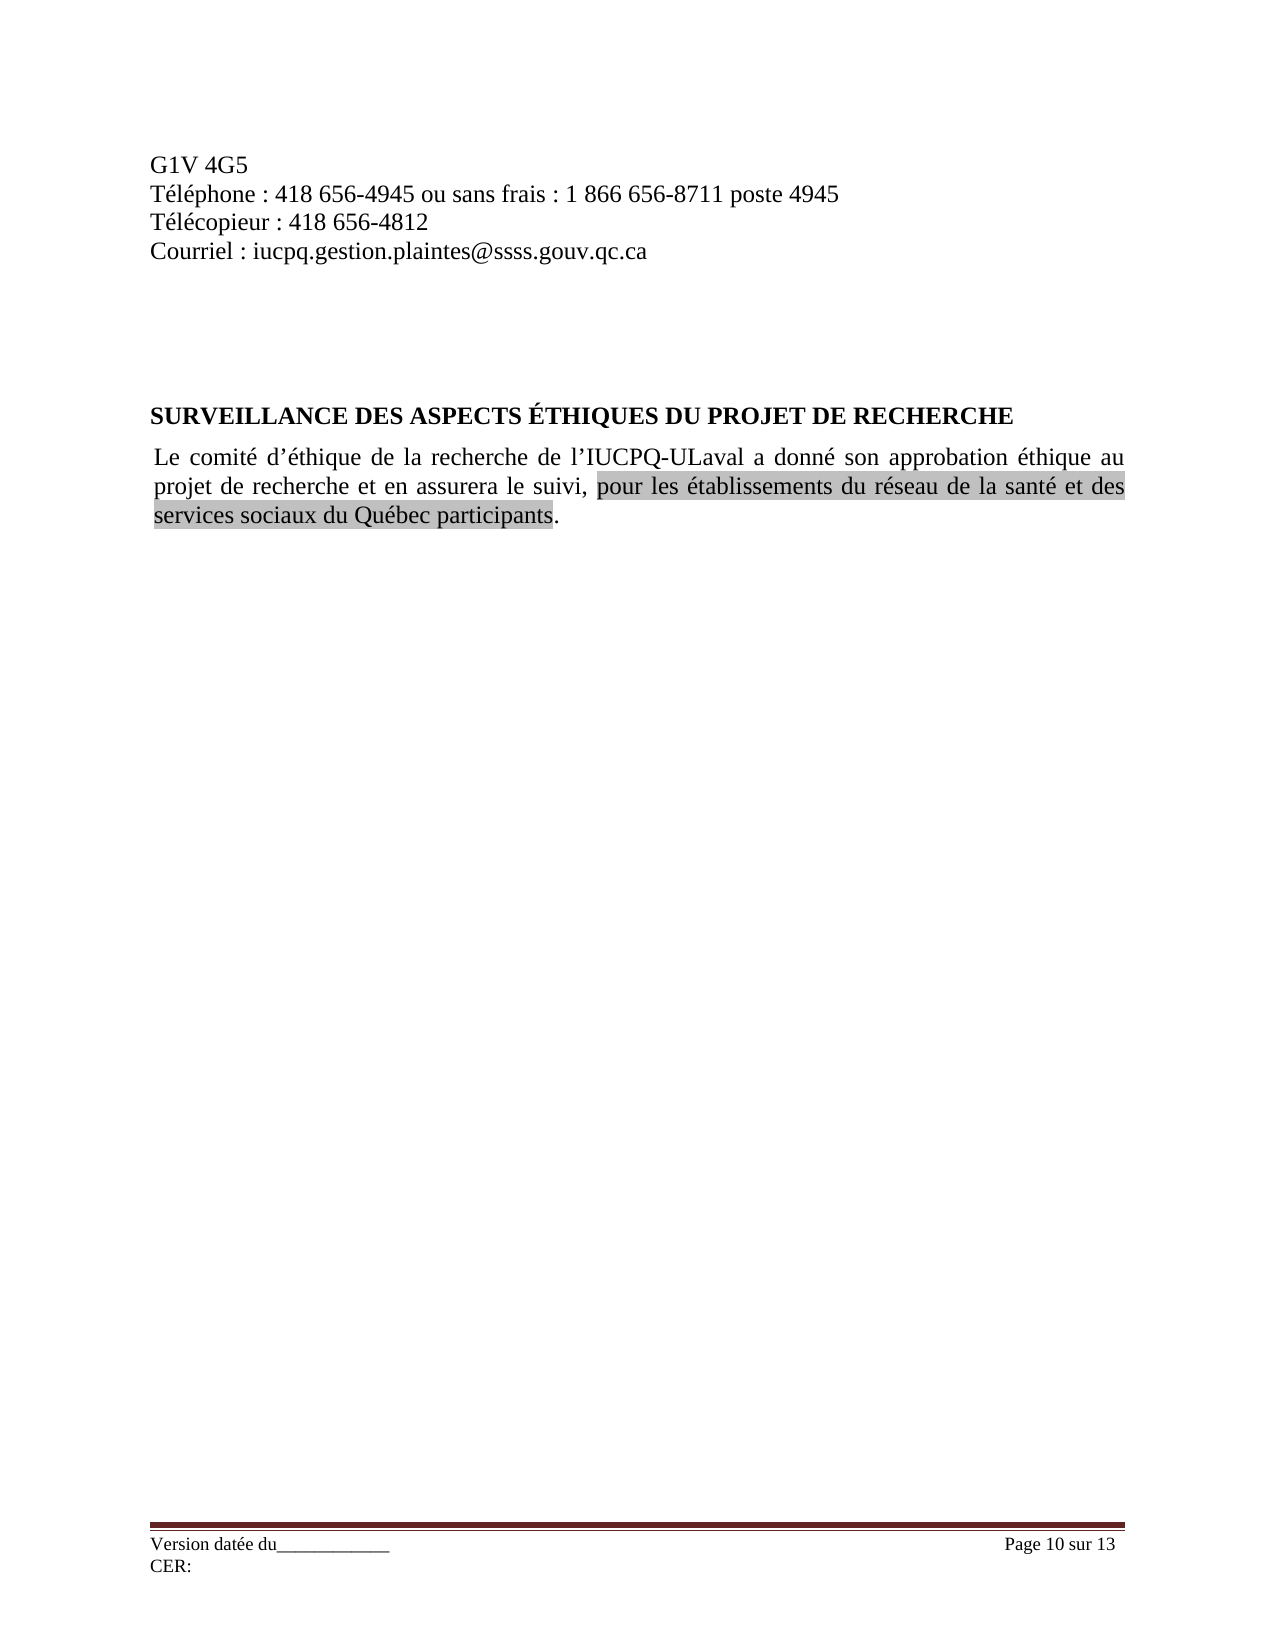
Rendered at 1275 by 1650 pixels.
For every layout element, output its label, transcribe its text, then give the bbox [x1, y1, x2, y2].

text Courriel : iucpq.gestion.plaintes@ssss.gouv.qc.ca [150, 236, 1125, 265]
text Télécopieur : 418 656-4812 [150, 207, 1125, 236]
text SURVEILLANCE DES ASPECTS ÉTHIQUES DU PROJET DE RECHERCHE [150, 401, 1125, 430]
text Le comité d’éthique de la recherche de l’IUCPQ-ULaval a donné son approbation éthique au projet de recherche et en assurera le suivi, pour les établissements du réseau de la santé et des services sociaux du Québec participants. [153, 442, 1125, 529]
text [150, 150, 1125, 207]
